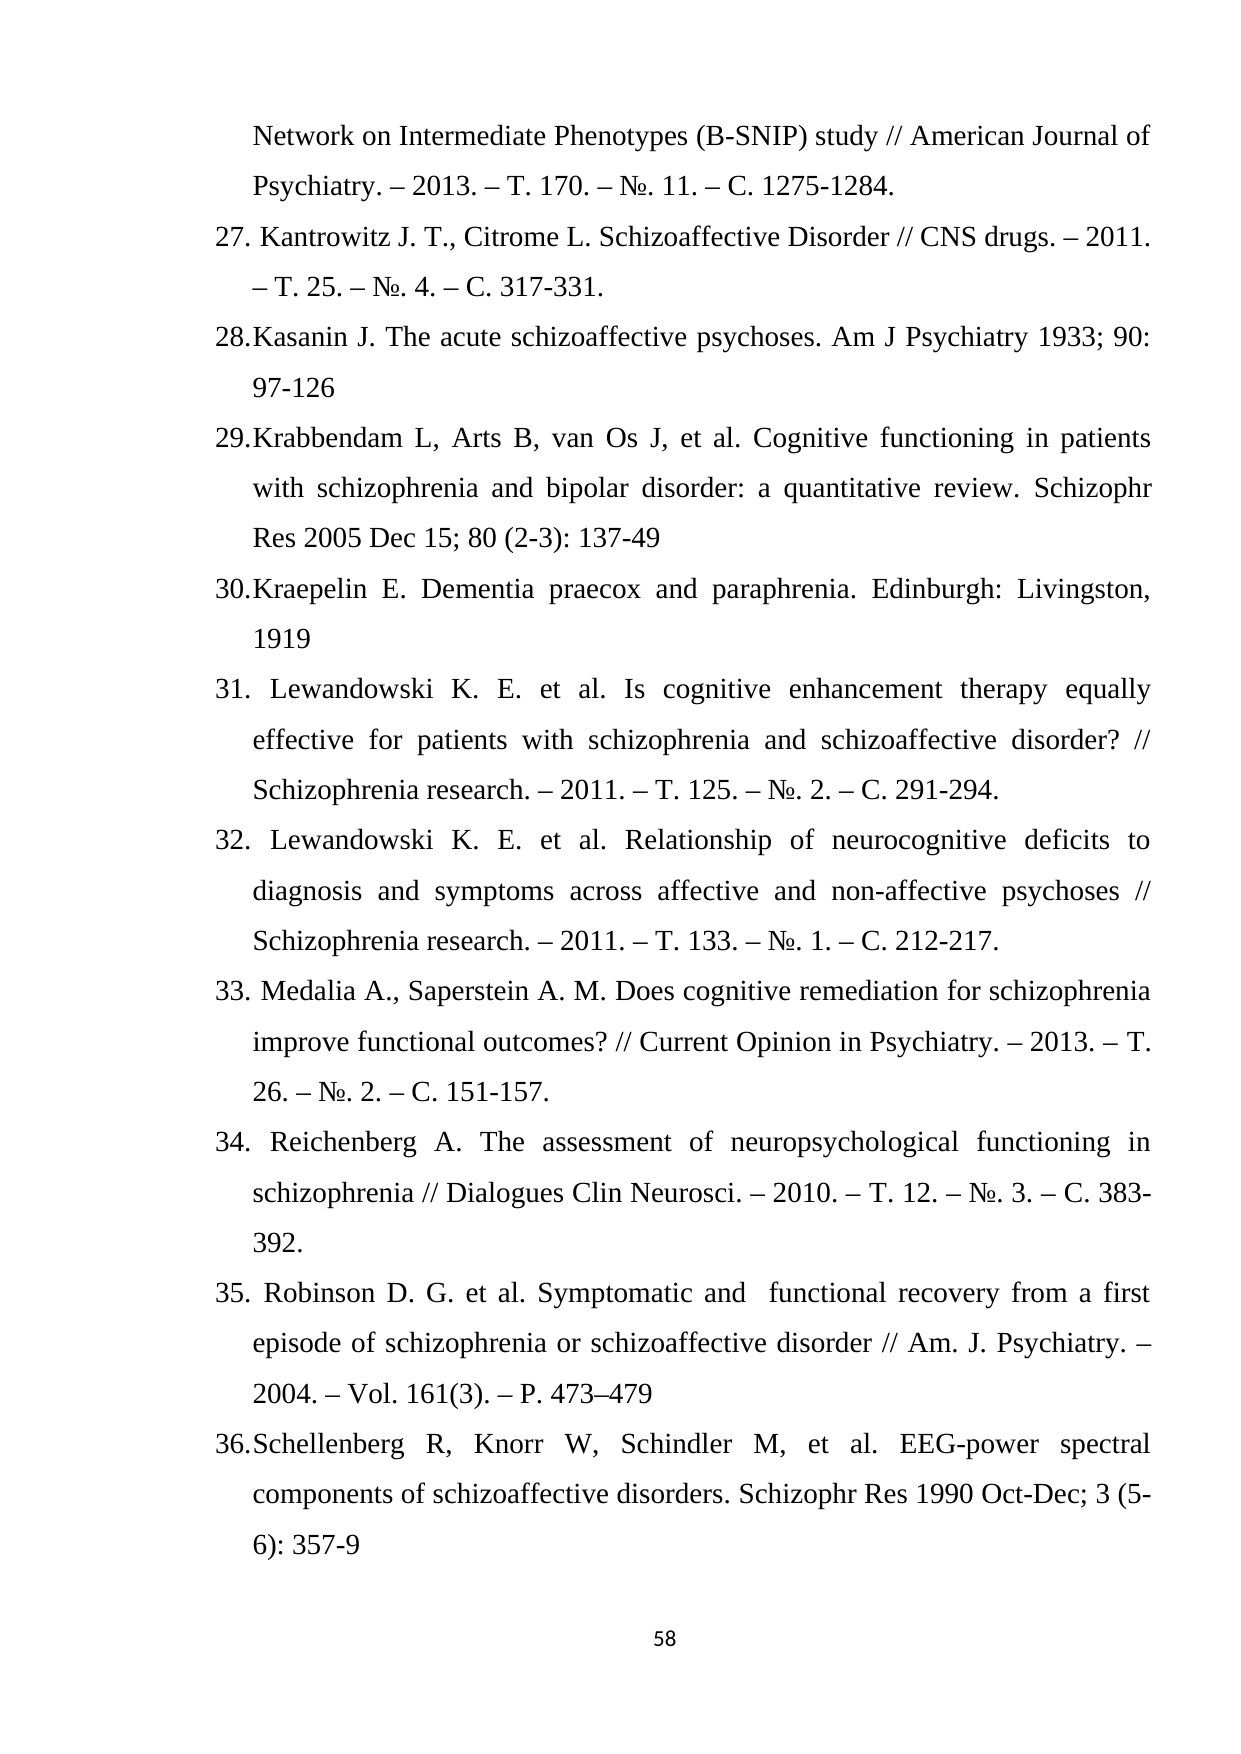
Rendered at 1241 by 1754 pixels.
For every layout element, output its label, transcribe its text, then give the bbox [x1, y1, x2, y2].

list Lewandowski K. E. et al. Relationship of neurocognitive deficits to diagnosis and symptoms across affective and non-affective psychoses // Schizophrenia research. – 2011. – Т. 133. – №. 1. – С. 212-217. [215, 822, 1152, 957]
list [215, 118, 1152, 202]
list Kraepelin E. Dementia praecox and paraphrenia. Edinburgh: Livingston, 1919 [215, 571, 1152, 655]
list Lewandowski K. E. et al. Is cognitive enhancement therapy equally effective for patients with schizophrenia and schizoaffective disorder? // Schizophrenia research. – 2011. – Т. 125. – №. 2. – С. 291-294. [215, 672, 1152, 806]
list Reichenberg A. The assessment of neuropsychological functioning in schizophrenia // Dialogues Clin Neurosci. – 2010. – Т. 12. – №. 3. – С. 383-392. [215, 1124, 1152, 1258]
list Robinson D. G. et al. Symptomatic and functional recovery from a first episode of schizophrenia or schizoaffective disorder // Am. J. Psychiatry. – 2004. – Vol. 161(3). – P. 473–479 [215, 1275, 1152, 1409]
list Kantrowitz J. T., Citrome L. Schizoaffective Disorder // CNS drugs. – 2011. – Т. 25. – №. 4. – С. 317-331. [215, 219, 1152, 303]
list Schellenberg R, Knorr W, Schindler M, et al. EEG-power spectral components of schizoaffective disorders. Schizophr Res 1990 Oct-Dec; 3 (5-6): 357-9 [215, 1426, 1152, 1560]
list Medalia A., Saperstein A. M. Does cognitive remediation for schizophrenia improve functional outcomes? // Current Opinion in Psychiatry. – 2013. – Т. 26. – №. 2. – С. 151-157. [215, 973, 1152, 1108]
list Krabbendam L, Arts B, van Os J, et al. Cognitive functioning in patients with schizophrenia and bipolar disorder: a quantitative review. Schizophr Res 2005 Dec 15; 80 (2-3): 137-49 [215, 420, 1152, 554]
list Kasanin J. The acute schizoaffective psychoses. Am J Psychiatry 1933; 90: 97-126 [215, 319, 1152, 403]
